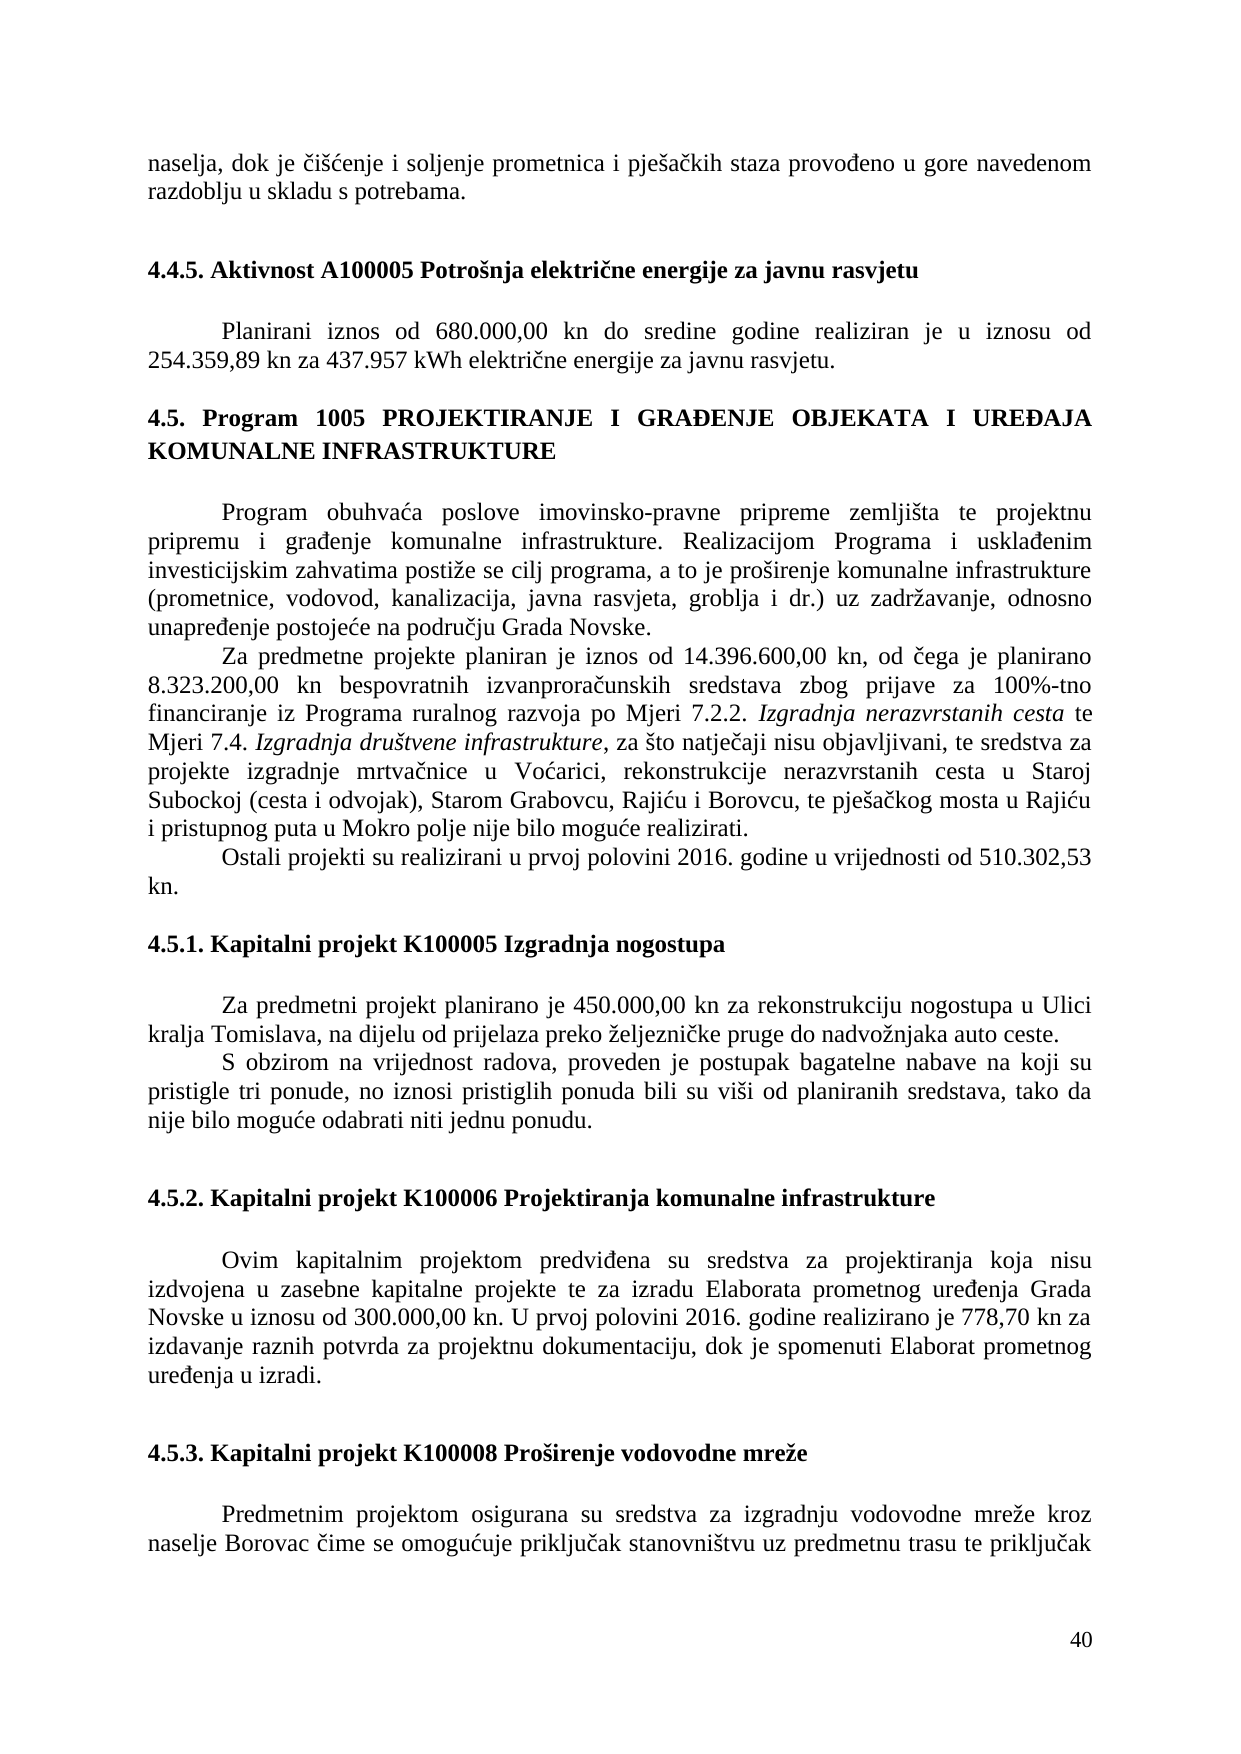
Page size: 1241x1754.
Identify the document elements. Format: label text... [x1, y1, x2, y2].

text 4.5.1. Kapitalni projekt K100005 Izgradnja nogostupa [148, 929, 1093, 958]
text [148, 148, 1093, 205]
text Za predmetne projekte planiran je iznos od 14.396.600,00 kn, od čega je planirano 8.323.200,00 kn bespovratnih izvanproračunskih sredstava zbog prijave za 100%-tno financiranje iz Programa ruralnog razvoja po Mjeri 7.2.2. Izgradnja nerazvrstanih cesta te Mjeri 7.4. Izgradnja društvene infrastrukture, za što natječaji nisu objavljivani, te sredstva za projekte izgradnje mrtvačnice u Voćarici, rekonstrukcije nerazvrstanih cesta u Staroj Subockoj (cesta i odvojak), Starom Grabovcu, Rajiću i Borovcu, te pješačkog mosta u Rajiću i pristupnog puta u Mokro polje nije bilo moguće realizirati. [148, 641, 1093, 842]
text S obzirom na vrijednost radova, proveden je postupak bagatelne nabave na koji su pristigle tri ponude, no iznosi pristiglih ponuda bili su viši od planiranih sredstava, tako da nije bilo moguće odabrati niti jednu ponudu. [148, 1047, 1093, 1134]
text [148, 1499, 1093, 1557]
text 4.5. Program 1005 PROJEKTIRANJE I GRAĐENJE OBJEKATA I UREĐAJA KOMUNALNE INFRASTRUKTURE [148, 403, 1093, 465]
text Planirani iznos od 680.000,00 kn do sredine godine realiziran je u iznosu od 254.359,89 kn za 437.957 kWh električne energije za javnu rasvjetu. [148, 316, 1093, 374]
text 4.4.5. Aktivnost A100005 Potrošnja električne energije za javnu rasvjetu [148, 255, 1093, 283]
text Ostali projekti su realizirani u prvoj polovini 2016. godine u vrijednosti od 510.302,53 kn. [148, 842, 1093, 900]
text Za predmetni projekt planirano je 450.000,00 kn za rekonstrukciju nogostupa u Ulici kralja Tomislava, na dijelu od prijelaza preko željezničke pruge do nadvožnjaka auto ceste. [148, 990, 1093, 1047]
text 4.5.2. Kapitalni projekt K100006 Projektiranja komunalne infrastrukture [148, 1183, 1093, 1212]
text 4.5.3. Kapitalni projekt K100008 Proširenje vodovodne mreže [148, 1438, 1093, 1467]
text Ovim kapitalnim projektom predviđena su sredstva za projektiranja koja nisu izdvojena u zasebne kapitalne projekte te za izradu Elaborata prometnog uređenja Grada Novske u iznosu od 300.000,00 kn. U prvoj polovini 2016. godine realizirano je 778,70 kn za izdavanje raznih potvrda za projektnu dokumentaciju, dok je spomenuti Elaborat prometnog uređenja u izradi. [148, 1245, 1093, 1389]
text Program obuhvaća poslove imovinsko-pravne pripreme zemljišta te projektnu pripremu i građenje komunalne infrastrukture. Realizacijom Programa i usklađenim investicijskim zahvatima postiže se cilj programa, a to je proširenje komunalne infrastrukture (prometnice, vodovod, kanalizacija, javna rasvjeta, groblja i dr.) uz zadržavanje, odnosno unapređenje postojeće na području Grada Novske. [148, 497, 1093, 641]
